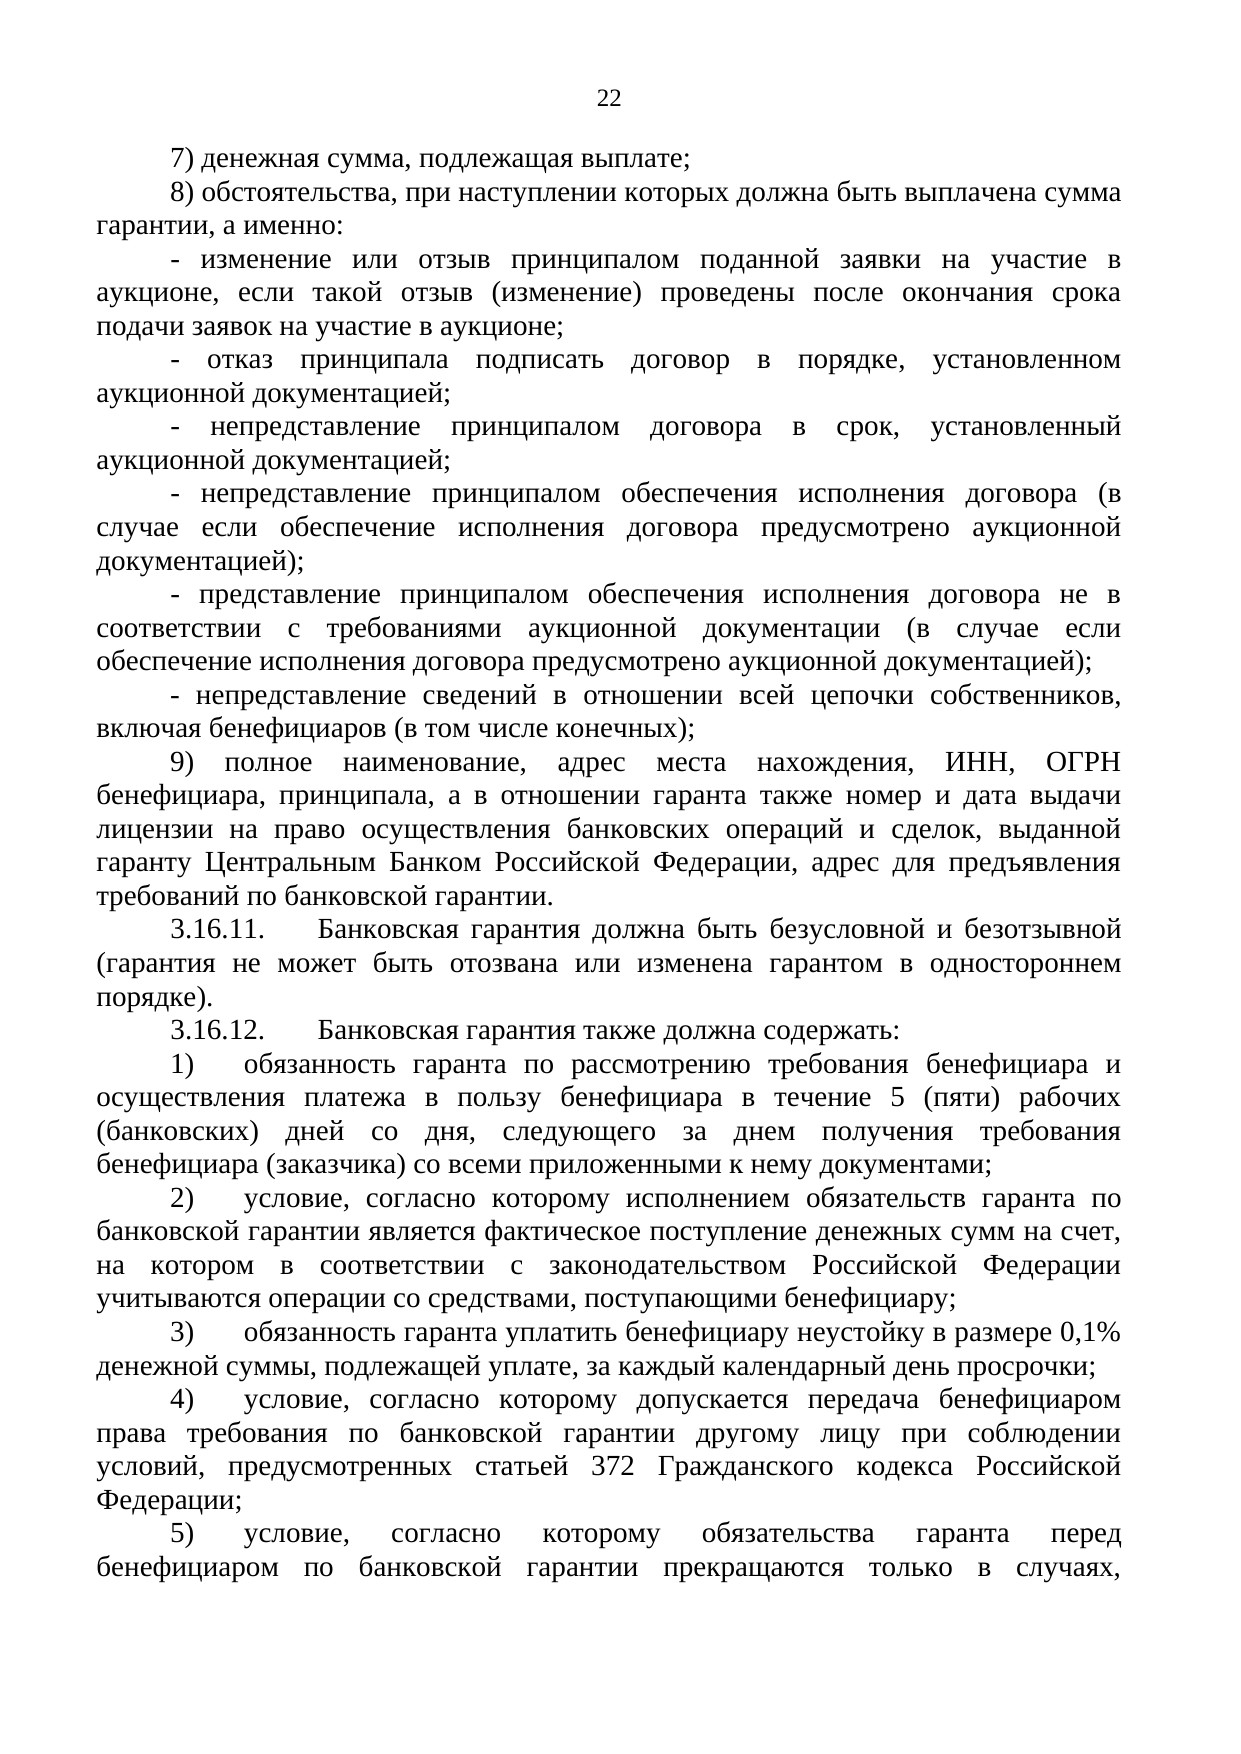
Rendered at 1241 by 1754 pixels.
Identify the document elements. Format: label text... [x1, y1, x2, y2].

list Банковская гарантия также должна содержать: [96, 1012, 1122, 1046]
list условие, согласно которому допускается передача бенефициаром права требования по банковской гарантии другому лицу при соблюдении условий, предусмотренных статьей 372 Гражданского кодекса Российской Федерации; [96, 1381, 1122, 1515]
text - изменение или отзыв принципалом поданной заявки на участие в аукционе, если такой отзыв (изменение) проведены после окончания срока подачи заявок на участие в аукционе; [96, 241, 1122, 341]
list обязанность гаранта по рассмотрению требования бенефициара и осуществления платежа в пользу бенефициара в течение 5 (пяти) рабочих (банковских) дней со дня, следующего за днем получения требования бенефициара (заказчика) со всеми приложенными к нему документами; [96, 1046, 1122, 1180]
text 9) полное наименование, адрес места нахождения, ИНН, ОГРН бенефициара, принципала, а в отношении гаранта также номер и дата выдачи лицензии на право осуществления банковских операций и сделок, выданной гаранту Центральным Банком Российской Федерации, адрес для предъявления требований по банковской гарантии. [96, 744, 1122, 912]
text - непредставление сведений в отношении всей цепочки собственников, включая бенефициаров (в том числе конечных); [96, 677, 1122, 744]
list условие, согласно которому исполнением обязательств гаранта по банковской гарантии является фактическое поступление денежных сумм на счет, на котором в соответствии с законодательством Российской Федерации учитываются операции со средствами, поступающими бенефициару; [96, 1180, 1122, 1314]
text 7) денежная сумма, подлежащая выплате; [96, 140, 1122, 174]
text - отказ принципала подписать договор в порядке, установленном аукционной документацией; [96, 341, 1122, 408]
list обязанность гаранта уплатить бенефициару неустойку в размере 0,1% денежной суммы, подлежащей уплате, за каждый календарный день просрочки; [96, 1314, 1122, 1381]
text 8) обстоятельства, при наступлении которых должна быть выплачена сумма гарантии, а именно: [96, 174, 1122, 241]
list Банковская гарантия должна быть безусловной и безотзывной (гарантия не может быть отозвана или изменена гарантом в одностороннем порядке). [96, 912, 1122, 1012]
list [96, 1515, 1122, 1582]
text - непредставление принципалом обеспечения исполнения договора (в случае если обеспечение исполнения договора предусмотрено аукционной документацией); [96, 476, 1122, 576]
text - представление принципалом обеспечения исполнения договора не в соответствии с требованиями аукционной документации (в случае если обеспечение исполнения договора предусмотрено аукционной документацией); [96, 576, 1122, 677]
text - непредставление принципалом договора в срок, установленный аукционной документацией; [96, 408, 1122, 476]
